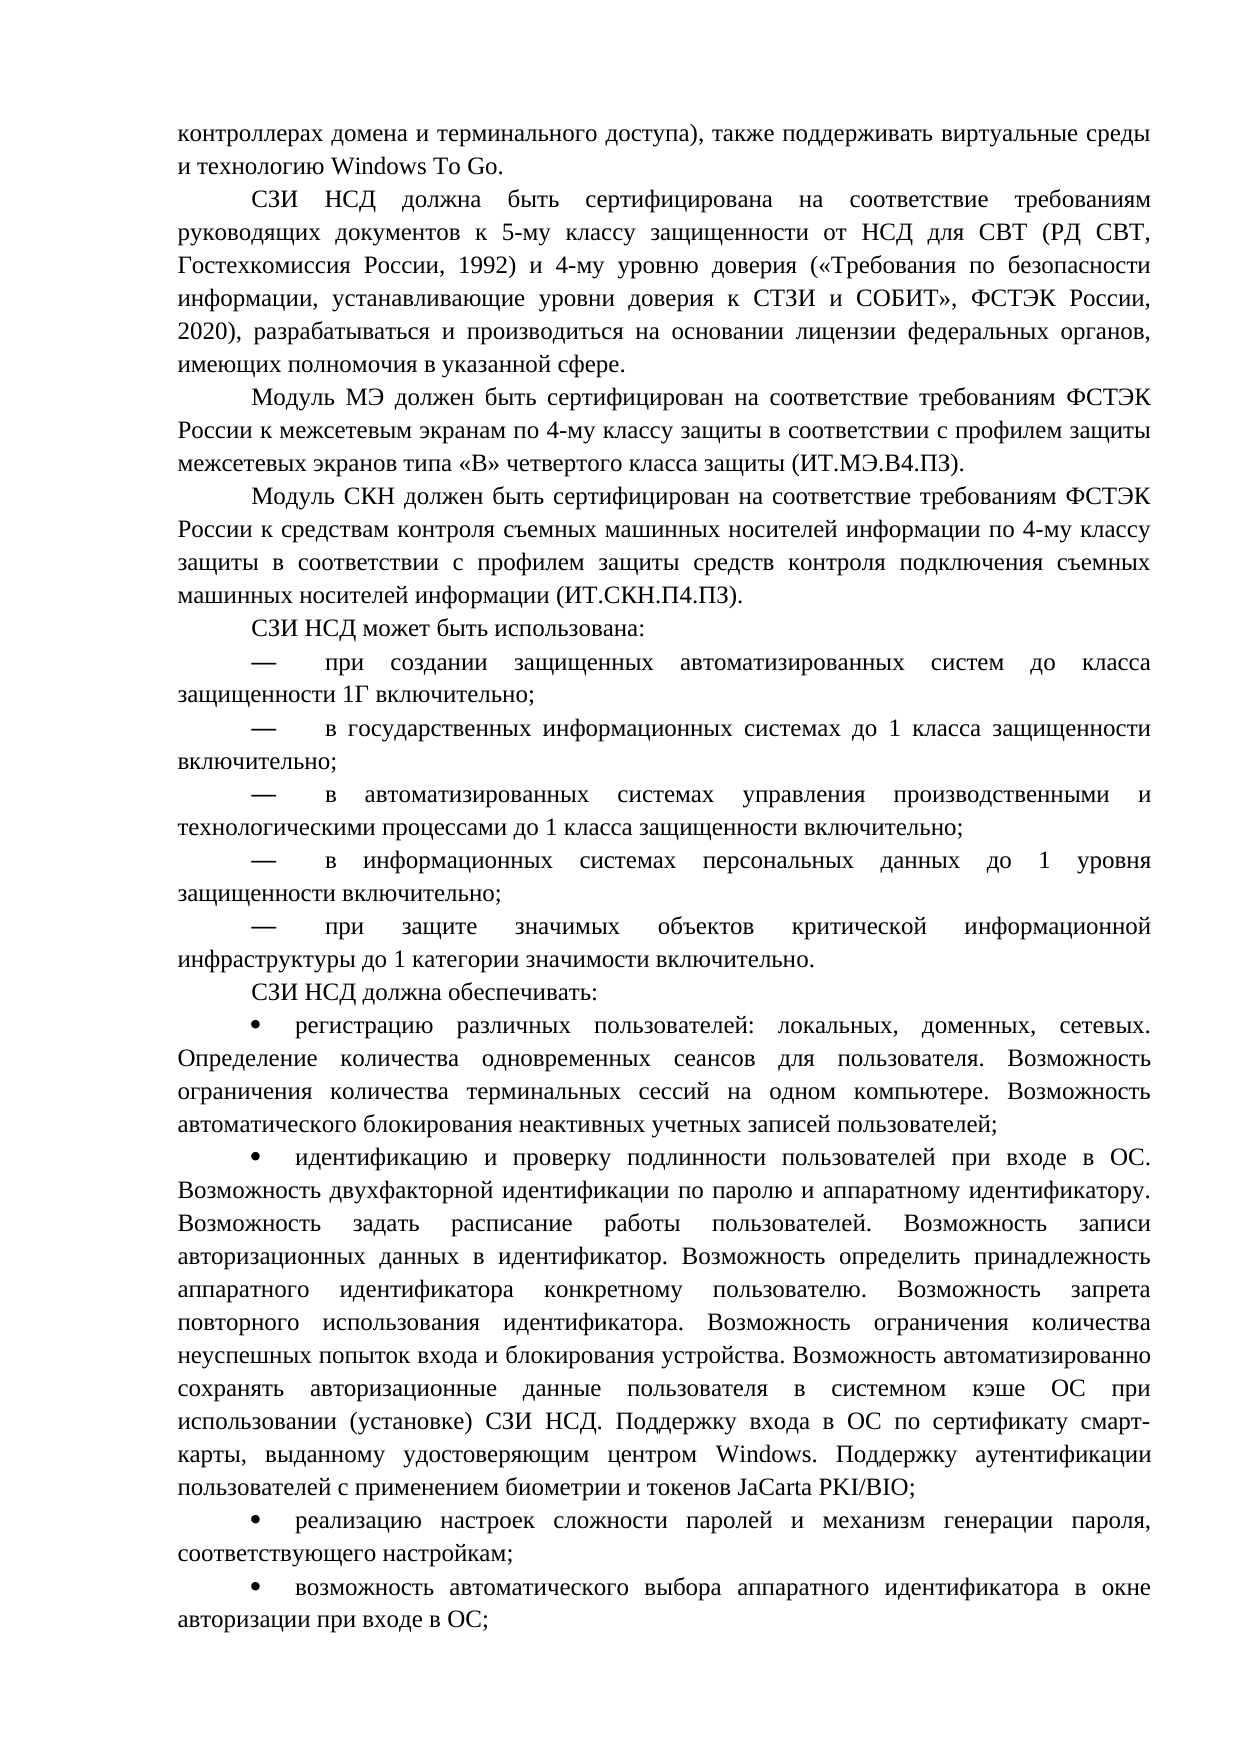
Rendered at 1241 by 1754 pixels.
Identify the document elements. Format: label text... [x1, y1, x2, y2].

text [177, 118, 1152, 180]
text СЗИ НСД должна обеспечивать: [177, 977, 1152, 1006]
list при защите значимых объектов критической информационной инфраструктуры до 1 категории значимости включительно. [177, 911, 1152, 973]
list при создании защищенных автоматизированных систем до класса защищенности 1Г включительно; [177, 646, 1152, 708]
list в информационных системах персональных данных до 1 уровня защищенности включительно; [177, 845, 1152, 907]
text Модуль МЭ должен быть сертифицирован на соответствие требованиям ФСТЭК России к межсетевым экранам по 4-му классу защиты в соответствии с профилем защиты межсетевых экранов типа «В» четвертого класса защиты (ИТ.МЭ.В4.ПЗ). [177, 382, 1152, 477]
list в государственных информационных системах до 1 класса защищенности включительно; [177, 713, 1152, 774]
list возможность автоматического выбора аппаратного идентификатора в окне авторизации при входе в ОС; [177, 1572, 1152, 1633]
text СЗИ НСД должна быть сертифицирована на соответствие требованиям руководящих документов к 5-му классу защищенности от НСД для СВТ (РД СВТ, Гостехкомиссия России, 1992) и 4-му уровню доверия («Требования по безопасности информации, устанавливающие уровни доверия к СТЗИ и СОБИТ», ФСТЭК России, 2020), разрабатываться и производиться на основании лицензии федеральных органов, имеющих полномочия в указанной сфере. [177, 184, 1152, 378]
text Модуль СКН должен быть сертифицирован на соответствие требованиям ФСТЭК России к средствам контроля съемных машинных носителей информации по 4-му классу защиты в соответствии с профилем защиты средств контроля подключения съемных машинных носителей информации (ИТ.СКН.П4.ПЗ). [177, 481, 1152, 609]
text СЗИ НСД может быть использована: [177, 613, 1152, 642]
list реализацию настроек сложности паролей и механизм генерации пароля, соответствующего настройкам; [177, 1506, 1152, 1567]
list регистрацию различных пользователей: локальных, доменных, сетевых. Определение количества одновременных сеансов для пользователя. Возможность ограничения количества терминальных сессий на одном компьютере. Возможность автоматического блокирования неактивных учетных записей пользователей; [177, 1010, 1152, 1138]
list идентификацию и проверку подлинности пользователей при входе в ОС. Возможность двухфакторной идентификации по паролю и аппаратному идентификатору. Возможность задать расписание работы пользователей. Возможность записи авторизационных данных в идентификатор. Возможность определить принадлежность аппаратного идентификатора конкретному пользователю. Возможность запрета повторного использования идентификатора. Возможность ограничения количества неуспешных попыток входа и блокирования устройства. Возможность автоматизированно сохранять авторизационные данные пользователя в системном кэше ОС при использовании (установке) СЗИ НСД. Поддержку входа в ОС по сертификату смарт-карты, выданному удостоверяющим центром Windows. Поддержку аутентификации пользователей с применением биометрии и токенов JaCarta PKI/BIO; [177, 1142, 1152, 1501]
list в автоматизированных системах управления производственными и технологическими процессами до 1 класса защищенности включительно; [177, 779, 1152, 841]
